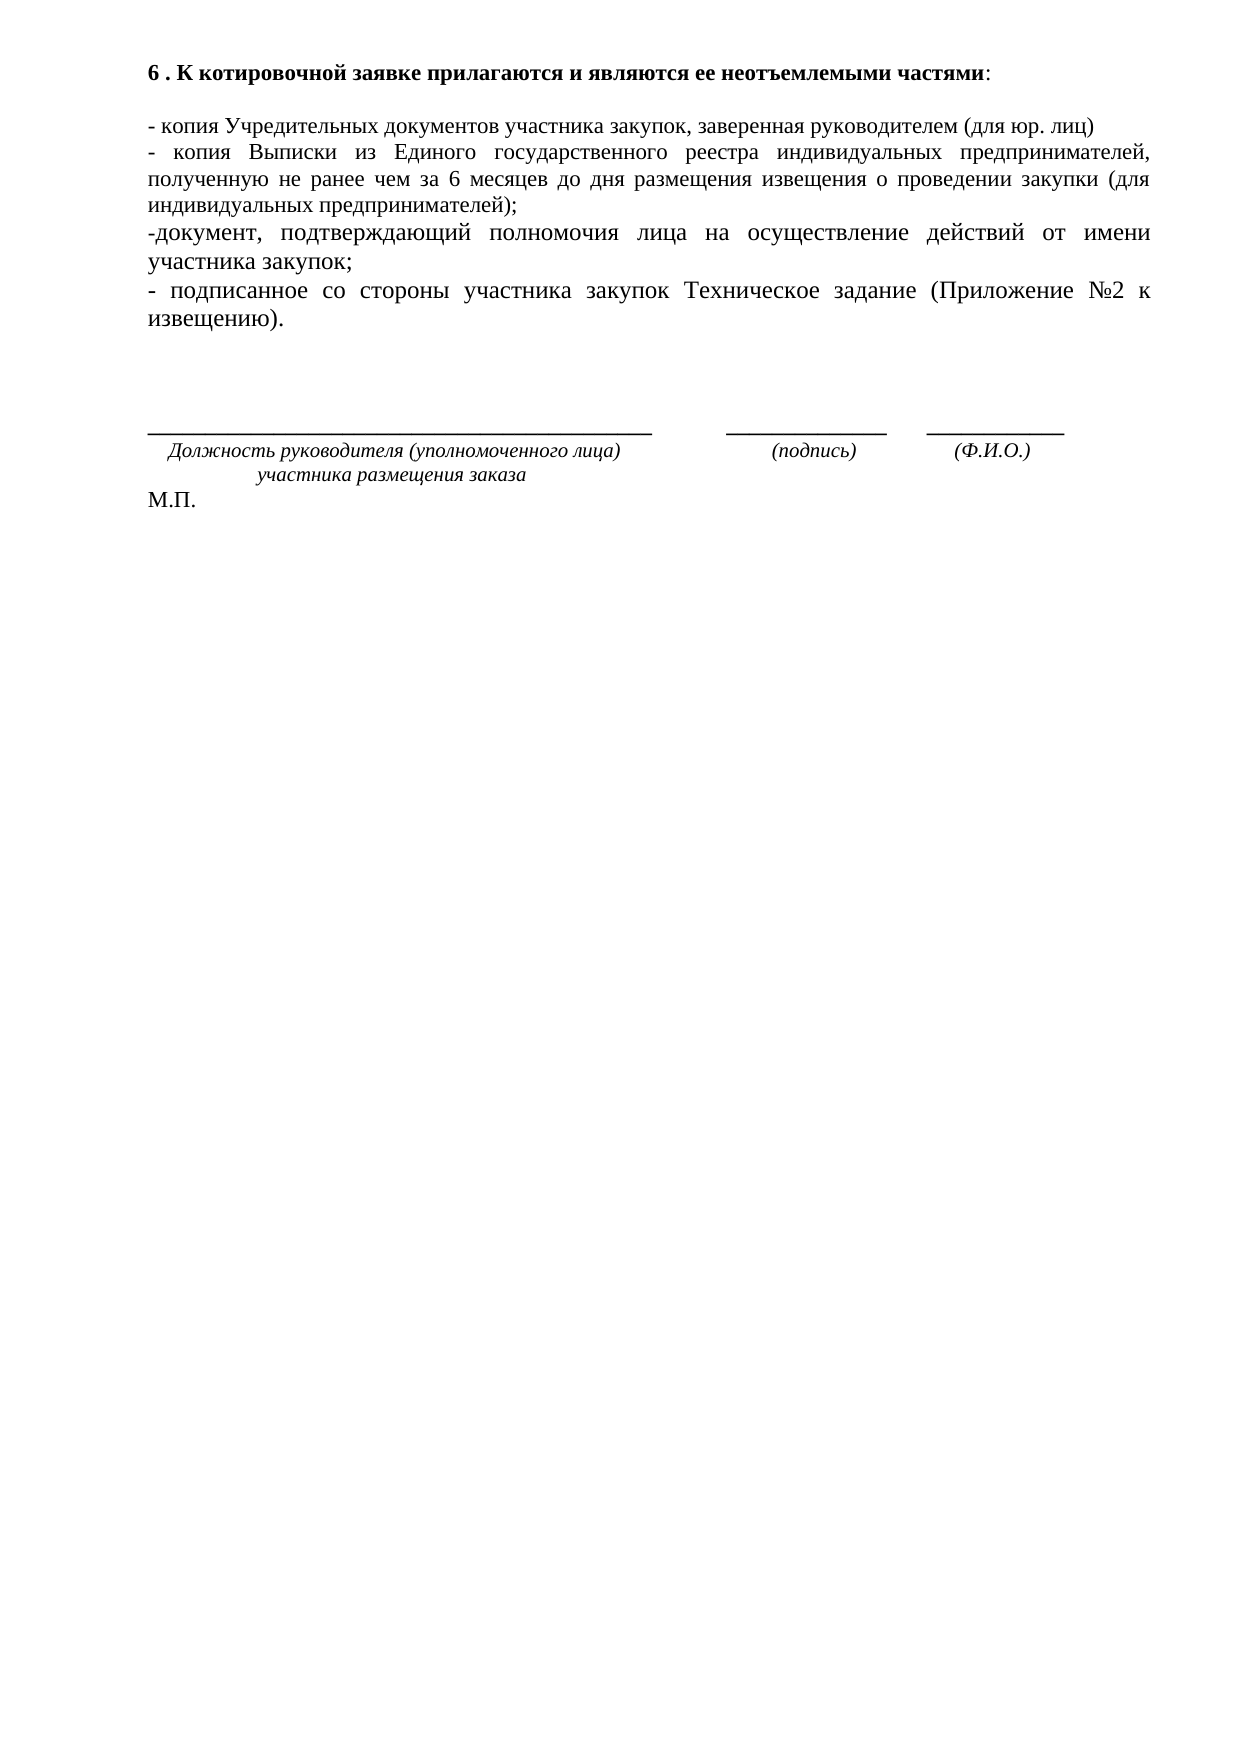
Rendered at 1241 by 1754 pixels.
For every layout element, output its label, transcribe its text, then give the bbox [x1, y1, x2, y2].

text М.П. [148, 486, 1152, 512]
text - копия Выписки из Единого государственного реестра индивидуальных предпринимателей, полученную не ранее чем за 6 месяцев до дня размещения извещения о проведении закупки (для индивидуальных предпринимателей); [148, 138, 1152, 217]
text -документ, подтверждающий полномочия лица на осуществление действий от имени участника закупок; [148, 217, 1152, 275]
text Должность руководителя (уполномоченного лица) (подпись) (Ф.И.О.) [148, 438, 1152, 462]
text ____________________________________________ ______________ ____________ [148, 411, 1152, 438]
text участника размещения заказа [148, 462, 1152, 486]
text 6 . К котировочной заявке прилагаются и являются ее неотъемлемыми частями: [148, 59, 1152, 86]
text - подписанное со стороны участника закупок Техническое задание (Приложение №2 к извещению). [148, 275, 1152, 332]
text - копия Учредительных документов участника закупок, заверенная руководителем (для юр. лиц) [148, 112, 1152, 138]
